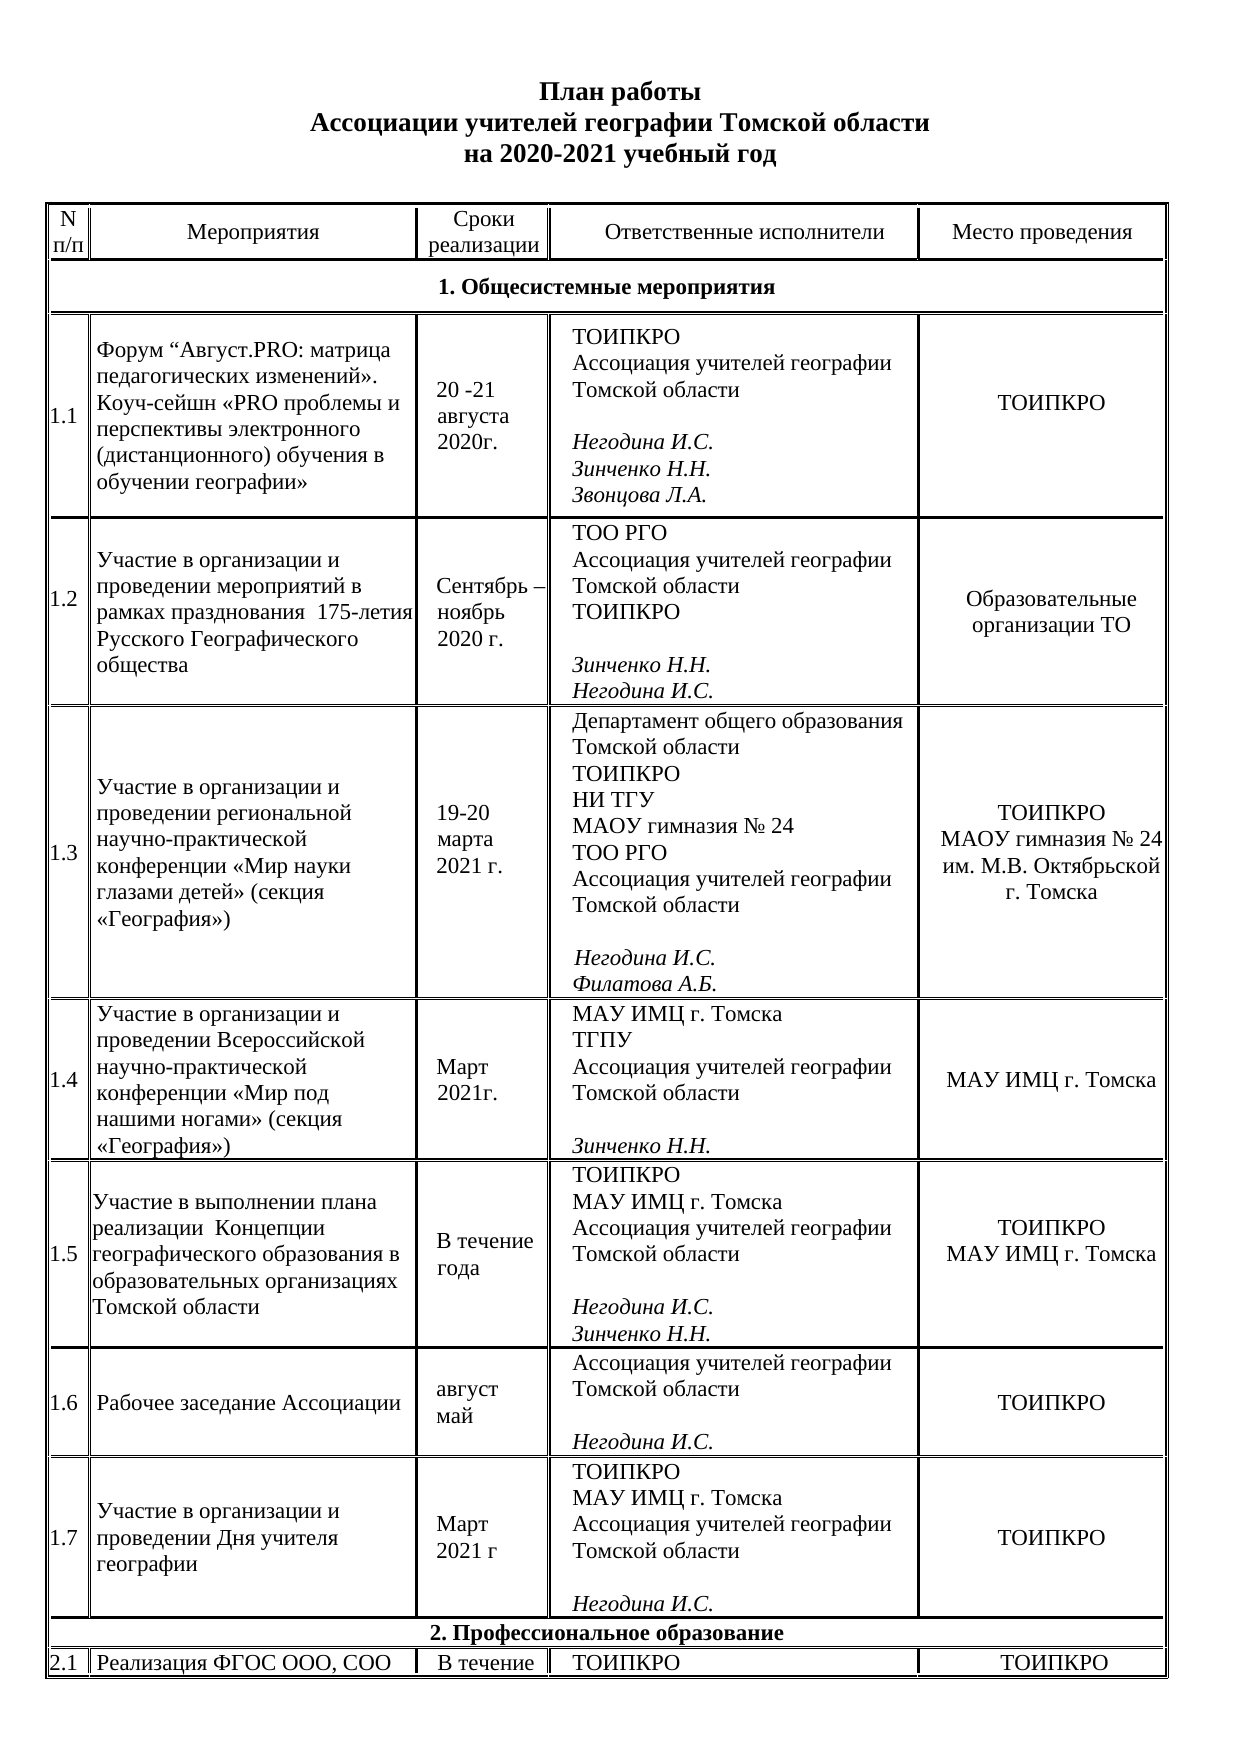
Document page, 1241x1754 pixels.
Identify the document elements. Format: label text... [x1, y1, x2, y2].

table_cell Март 2021г. [418, 1000, 547, 1158]
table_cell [549, 1649, 918, 1675]
table_header Ответственные исполнители [549, 204, 918, 258]
table_cell Сентябрь – ноябрь 2020 г. [418, 519, 547, 704]
table_cell Участие в выполнении плана реализации Концепции географического образования в образовательных организациях Томской области [91, 1162, 415, 1346]
table_cell МАУ ИМЦ г. Томска [918, 997, 1167, 1158]
table_cell ТОИПКРО МАУ ИМЦ г. Томска [920, 1158, 1166, 1346]
table_cell Участие в организации и проведении мероприятий в рамках празднования 175-летия Русского Географического общества [91, 519, 415, 704]
table_cell МАУ ИМЦ г. Томска ТГПУ Ассоциация учителей географии Томской области Зинченко Н.Н. [551, 1000, 917, 1158]
text на 2020-2021 учебный год [75, 137, 1165, 168]
table_cell Ассоциация учителей географии Томской области Негодина И.С. [551, 1349, 917, 1454]
table_cell 1.1 [49, 311, 88, 516]
table_cell 2.1 [47, 1646, 90, 1675]
text Ассоциации учителей географии Томской области [75, 106, 1165, 137]
table_cell ТОО РГО Ассоциация учителей географии Томской области ТОИПКРО Зинченко Н.Н. Негодина И.С. [551, 519, 917, 704]
table_cell 20 -21 августа 2020г. [418, 315, 547, 516]
table_cell ТОИПКРО Ассоциация учителей географии Томской области Негодина И.С. Зинченко Н.Н. Звонцова Л.А. [551, 315, 917, 516]
table_cell Участие в организации и проведении Всероссийской научно-практической конференции «Мир под нашими ногами» (секция «География») [91, 1000, 415, 1158]
table_cell ТОИПКРО [920, 1455, 1166, 1616]
table_cell 2. Профессиональное образование [49, 1616, 1165, 1646]
table_cell ТОИПКРО МАУ ИМЦ г. Томска Ассоциация учителей географии Томской области Негодина И.С. Зинченко Н.Н. [551, 1162, 917, 1346]
table_cell В течение года [416, 1647, 549, 1675]
table_header Сроки реализации [416, 204, 549, 258]
table_header N п/п [49, 205, 90, 258]
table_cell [918, 1646, 1167, 1675]
table_cell Образовательные организации ТО [920, 516, 1165, 704]
text План работы [75, 75, 1165, 106]
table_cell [90, 1649, 416, 1675]
table_cell Форум “Август.PRO: матрица педагогических изменений». Коуч-сейшн «PRO проблемы и перспективы электронного (дистанционного) обучения в обучении географии» [91, 315, 415, 516]
table_cell 1.3 [47, 704, 90, 997]
table_cell ТОИПКРО МАУ ИМЦ г. Томска Ассоциация учителей географии Томской области Негодина И.С. [551, 1458, 917, 1616]
table_cell Департамент общего образования Томской области ТОИПКРО НИ ТГУ МАОУ гимназия № 24 ТОО РГО Ассоциация учителей географии Томской области Негодина И.С. Филатова А.Б. [551, 707, 917, 997]
table_cell 1.5 [49, 1158, 88, 1346]
table_cell 1.6 [49, 1346, 88, 1454]
table_header Место проведения [918, 205, 1165, 258]
table_cell В течение года [418, 1162, 547, 1346]
table_cell Участие в организации и проведении региональной научно-практической конференции «Мир науки глазами детей» (секция «География») [91, 707, 415, 997]
table_cell ТОИПКРО МАОУ гимназия № 24 им. М.В. Октябрьской г. Томска [918, 704, 1167, 997]
table_cell 1.4 [47, 997, 90, 1158]
table_cell Рабочее заседание Ассоциации [91, 1349, 415, 1454]
table_cell 1.7 [49, 1455, 88, 1616]
table_cell ТОИПКРО [920, 1346, 1165, 1454]
table_cell 19-20 марта 2021 г. [418, 707, 547, 997]
table_cell 1.2 [49, 516, 88, 704]
table_cell ТОИПКРО [920, 311, 1166, 516]
table_cell Март 2021 г [418, 1458, 547, 1616]
table_cell август май [418, 1349, 547, 1454]
table_cell Участие в организации и проведении Дня учителя географии [91, 1458, 415, 1616]
table_header Мероприятия [90, 205, 416, 258]
table_cell 1. Общесистемные мероприятия [47, 258, 1167, 311]
